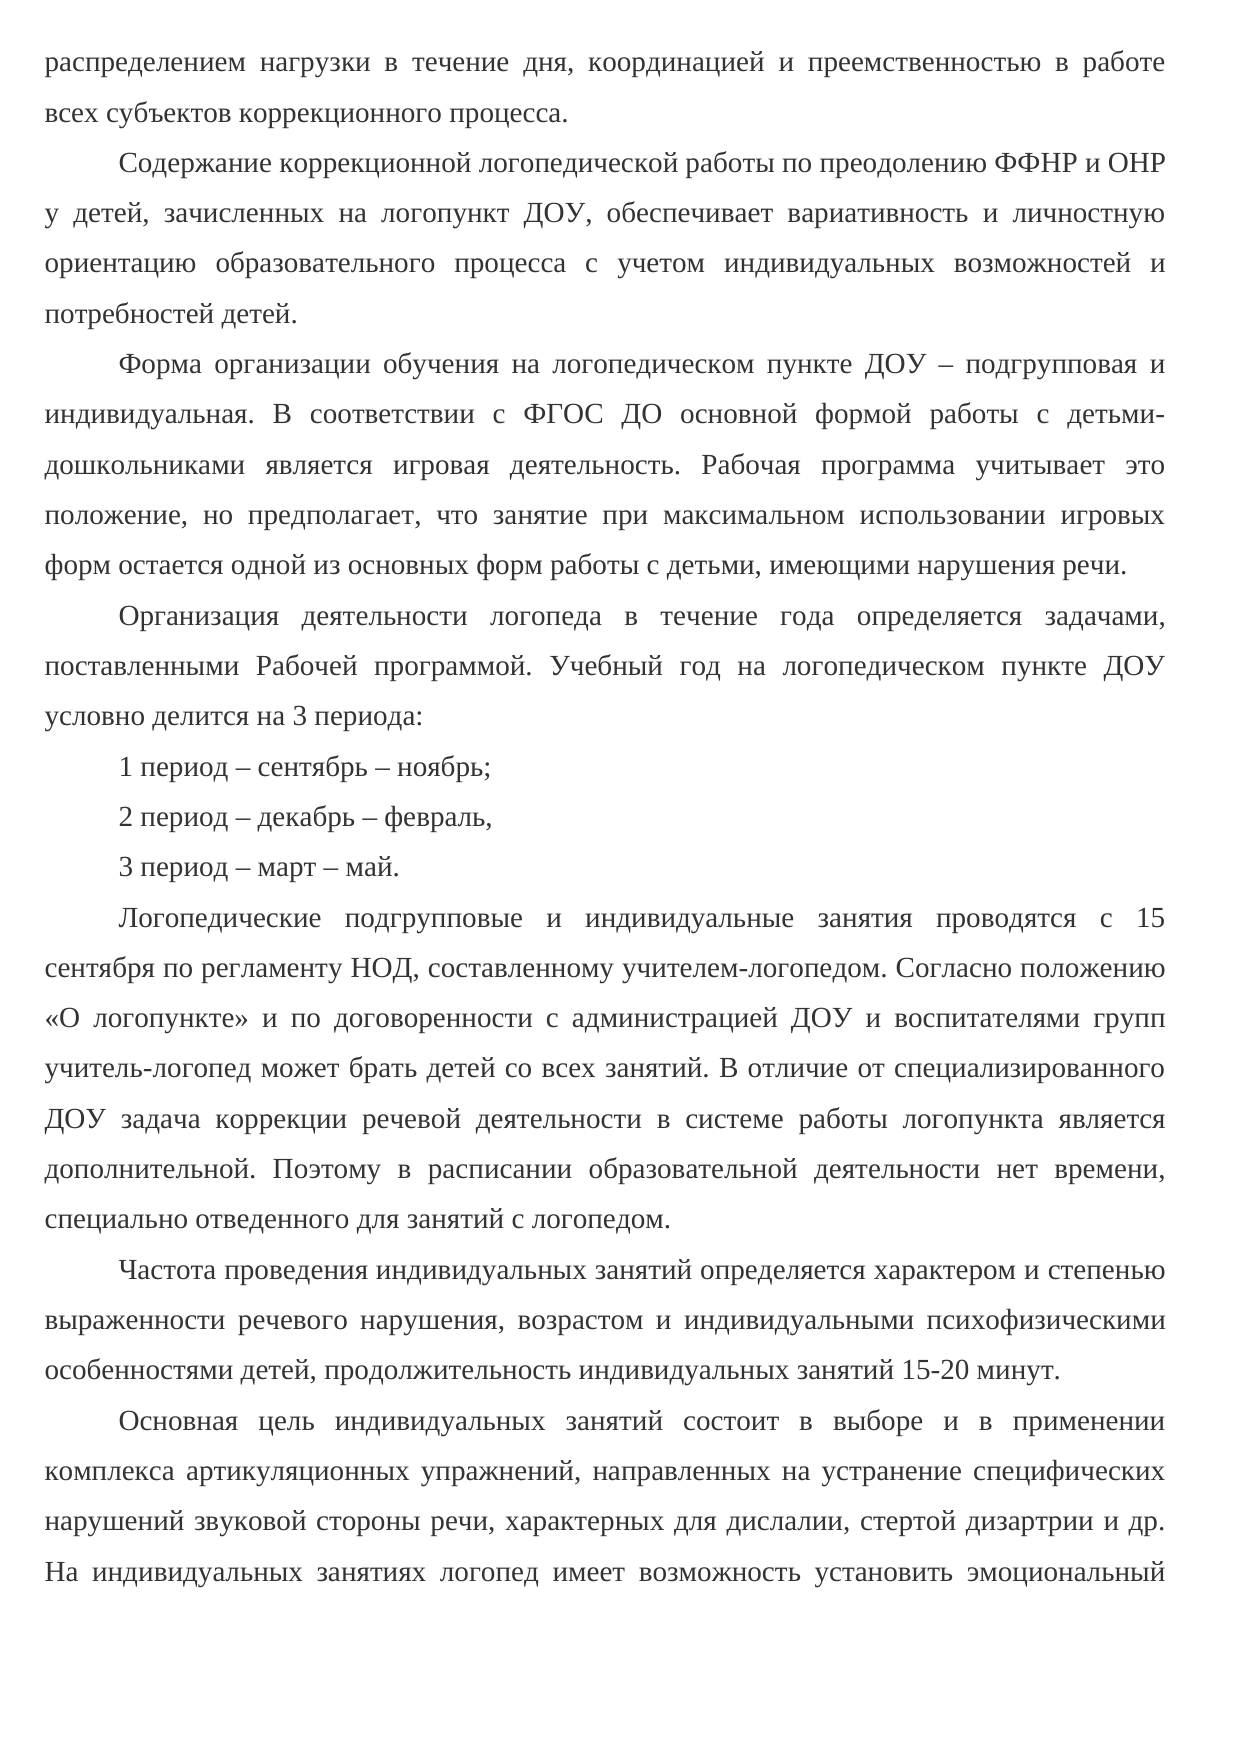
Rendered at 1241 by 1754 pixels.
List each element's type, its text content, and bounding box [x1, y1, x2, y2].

text Содержание коррекционной логопедической работы по преодолению ФФНР и ОНР у детей, зачисленных на логопункт ДОУ, обеспечивает вариативность и личностную ориентацию образовательного процесса с учетом индивидуальных возможностей и потребностей детей. [44, 145, 1167, 329]
text 2 период – декабрь – февраль, [44, 799, 1167, 833]
text Форма организации обучения на логопедическом пункте ДОУ – подгрупповая и индивидуальная. В соответствии с ФГОС ДО основной формой работы с детьми-дошкольниками является игровая деятельность. Рабочая программа учитывает это положение, но предполагает, что занятие при максимальном использовании игровых форм остается одной из основных форм работы с детьми, имеющими нарушения речи. [44, 346, 1167, 581]
text 1 период – сентябрь – ноябрь; [44, 749, 1167, 782]
text Организация деятельности логопеда в течение года определяется задачами, поставленными Рабочей программой. Учебный год на логопедическом пункте ДОУ условно делится на 3 периода: [44, 598, 1167, 732]
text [44, 1403, 1167, 1587]
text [44, 44, 1167, 128]
text Логопедические подгрупповые и индивидуальные занятия проводятся с 15 сентября по регламенту НОД, составленному учителем-логопедом. Согласно положению «О логопункте» и по договоренности с администрацией ДОУ и воспитателями групп учитель-логопед может брать детей со всех занятий. В отличие от специализированного ДОУ задача коррекции речевой деятельности в системе работы логопункта является дополнительной. Поэтому в расписании образовательной деятельности нет времени, специально отведенного для занятий с логопедом. [44, 900, 1167, 1235]
text 3 период – март – май. [44, 849, 1167, 883]
text Частота проведения индивидуальных занятий определяется характером и степенью выраженности речевого нарушения, возрастом и индивидуальными психофизическими особенностями детей, продолжительность индивидуальных занятий 15-20 минут. [44, 1252, 1167, 1386]
